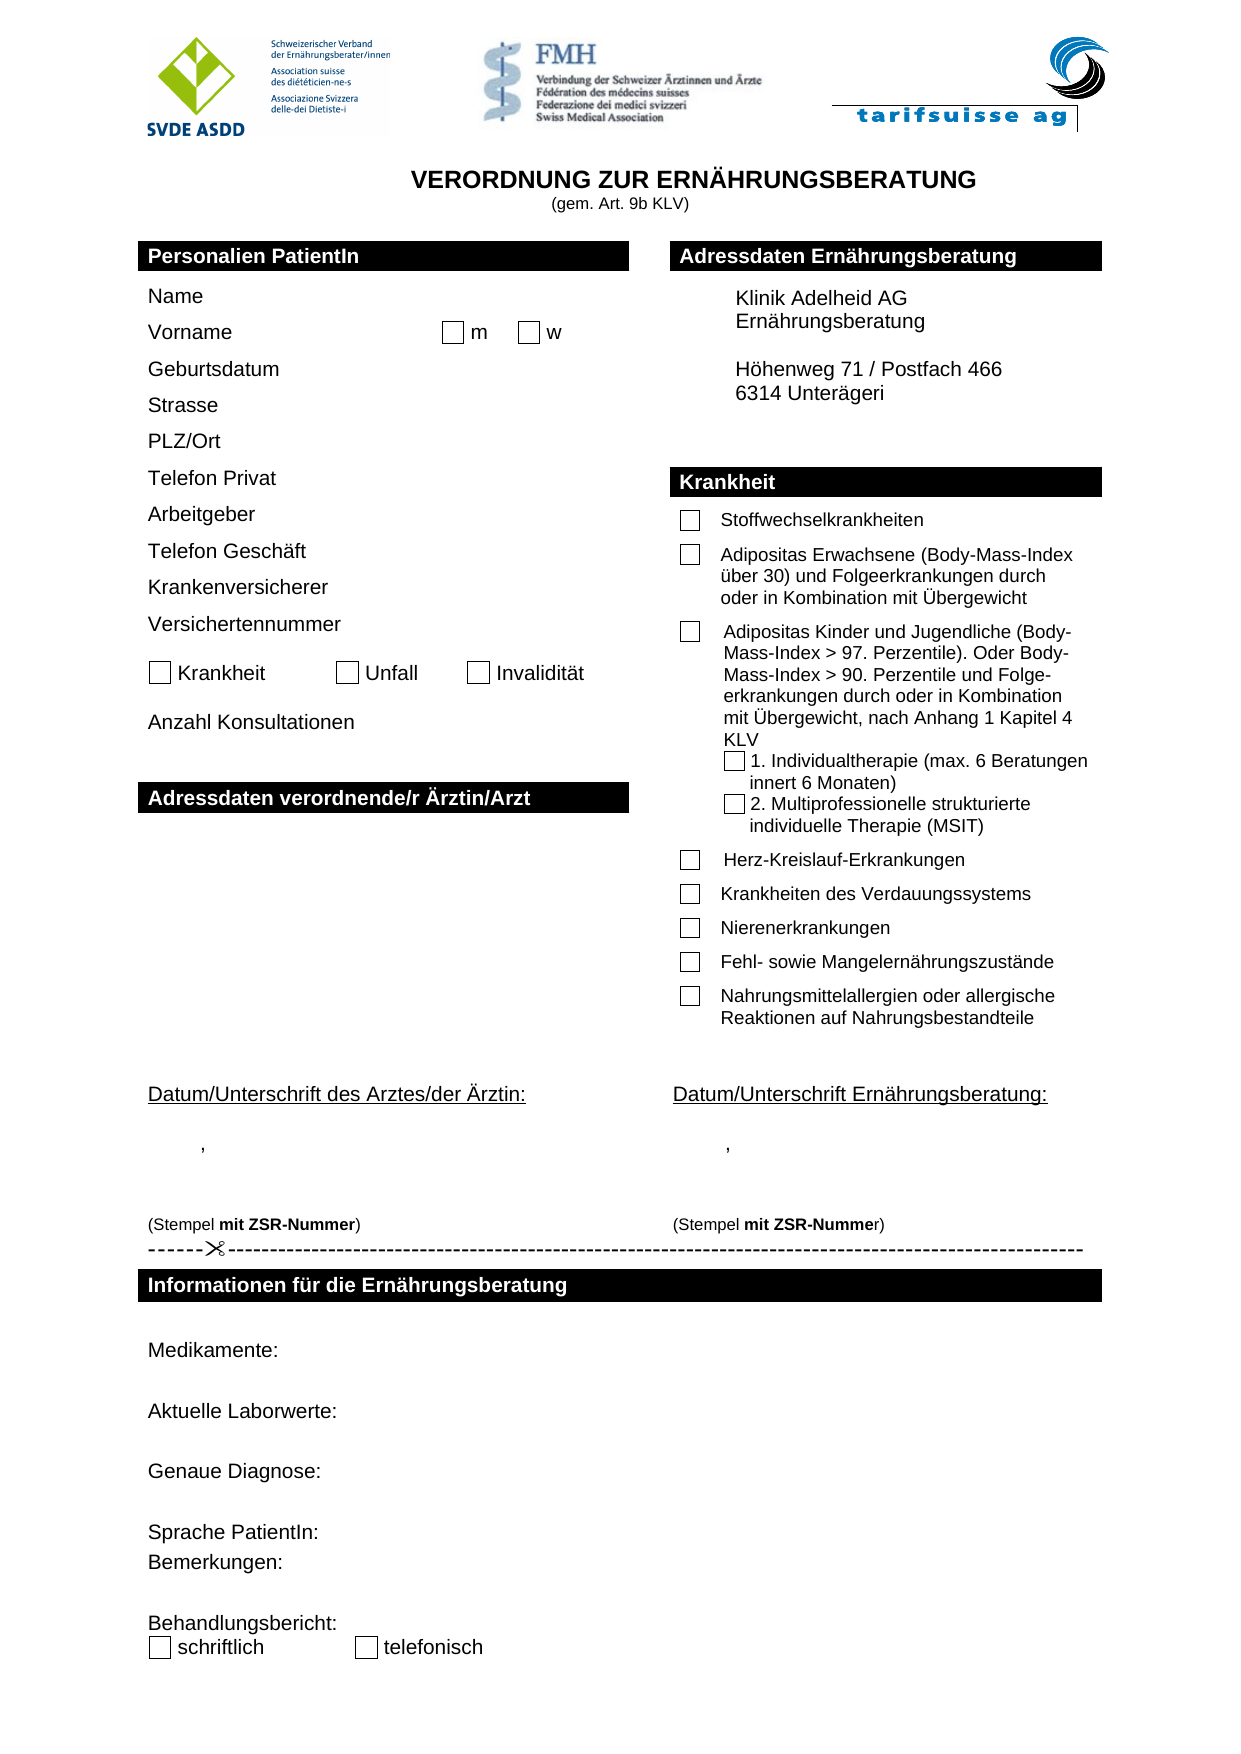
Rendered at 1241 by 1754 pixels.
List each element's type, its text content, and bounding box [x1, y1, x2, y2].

text schriftlich telefonisch [148, 1635, 1093, 1659]
text Fehl- sowie Mangelernährungszustände [679, 951, 1093, 972]
text Adressdaten Ernährungsberatung [671, 242, 1101, 270]
text Behandlungsbericht: [148, 1611, 1093, 1635]
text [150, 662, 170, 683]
text Medikamente: [148, 1338, 1093, 1362]
text Krankenversicherer [148, 575, 620, 599]
text Klinik Adelheid AG [735, 285, 1093, 309]
text PLZ/Ort [148, 429, 620, 453]
text Sprache PatientIn: [148, 1519, 1093, 1543]
text Strasse [148, 393, 620, 417]
text Nierenerkrankungen [679, 917, 1093, 938]
text Krankheit Unfall Invalidität [171, 661, 336, 684]
text Krankheit Unfall Invalidität [359, 661, 467, 684]
picture [147, 37, 390, 136]
list Herz-Kreislauf-Erkrankungen [679, 849, 1093, 870]
text Krankheit [671, 468, 1101, 496]
text Krankheit Unfall Invalidität [490, 661, 620, 684]
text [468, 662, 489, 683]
text Informationen für die Ernährungsberatung [139, 1271, 1101, 1301]
text , , [148, 1131, 1122, 1155]
text (gem. Art. 9b KLV) [148, 193, 1093, 213]
text (Stempel mit ZSR-Nummer) (Stempel mit ZSR-Nummer) [148, 1191, 1093, 1234]
text Versichertennummer [148, 612, 620, 636]
text Anzahl Konsultationen [148, 709, 620, 733]
text Adipositas Kinder und Jugendliche (Body-Mass-Index > 97. Perzentile). Oder Body-Mass-Index > 90. Perzentile und Folge-erkrankungen durch oder in Kombination mit Übergewicht, nach Anhang 1 Kapitel 4 KLV 1. Individualtherapie (max. 6 Beratungen innert 6 Monaten) 2. Multiprofessionelle strukturierte individuelle Therapie (MSIT) [679, 621, 1093, 836]
text Ernährungsberatung [735, 309, 1093, 333]
text Adressdaten verordnende/r Ärztin/Arzt [139, 784, 628, 812]
text Arbeitgeber [148, 502, 620, 526]
text Stoffwechselkrankheiten [679, 509, 1093, 531]
text Telefon Geschäft [148, 539, 620, 563]
picture [474, 37, 767, 136]
text Adipositas Erwachsene (Body-Mass-Index über 30) und Folgeerkrankungen durch oder in Kombination mit Übergewicht [679, 543, 1093, 608]
text VERORDNUNG ZUR ERNÄHRUNGSBERATUNG [221, 165, 1093, 193]
text Höhenweg 71 / Postfach 466 6314 Unterägeri [735, 357, 1093, 429]
text Name [148, 283, 620, 307]
text Aktuelle Laborwerte: [148, 1399, 1093, 1423]
text Nahrungsmittelallergien oder allergische Reaktionen auf Nahrungsbestandteile [679, 985, 1093, 1028]
text Bemerkungen: [148, 1550, 1093, 1574]
text Krankheiten des Verdauungssystems [679, 883, 1093, 904]
text Datum/Unterschrift des Arztes/der Ärztin: Datum/Unterschrift Ernährungsberatung: [148, 1082, 1137, 1106]
text Geburtsdatum [148, 356, 620, 380]
text Genaue Diagnose: [148, 1459, 1093, 1483]
text Vorname m w [148, 320, 620, 344]
text Telefon Privat [148, 466, 620, 490]
text Personalien PatientIn [139, 242, 628, 270]
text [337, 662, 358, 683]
